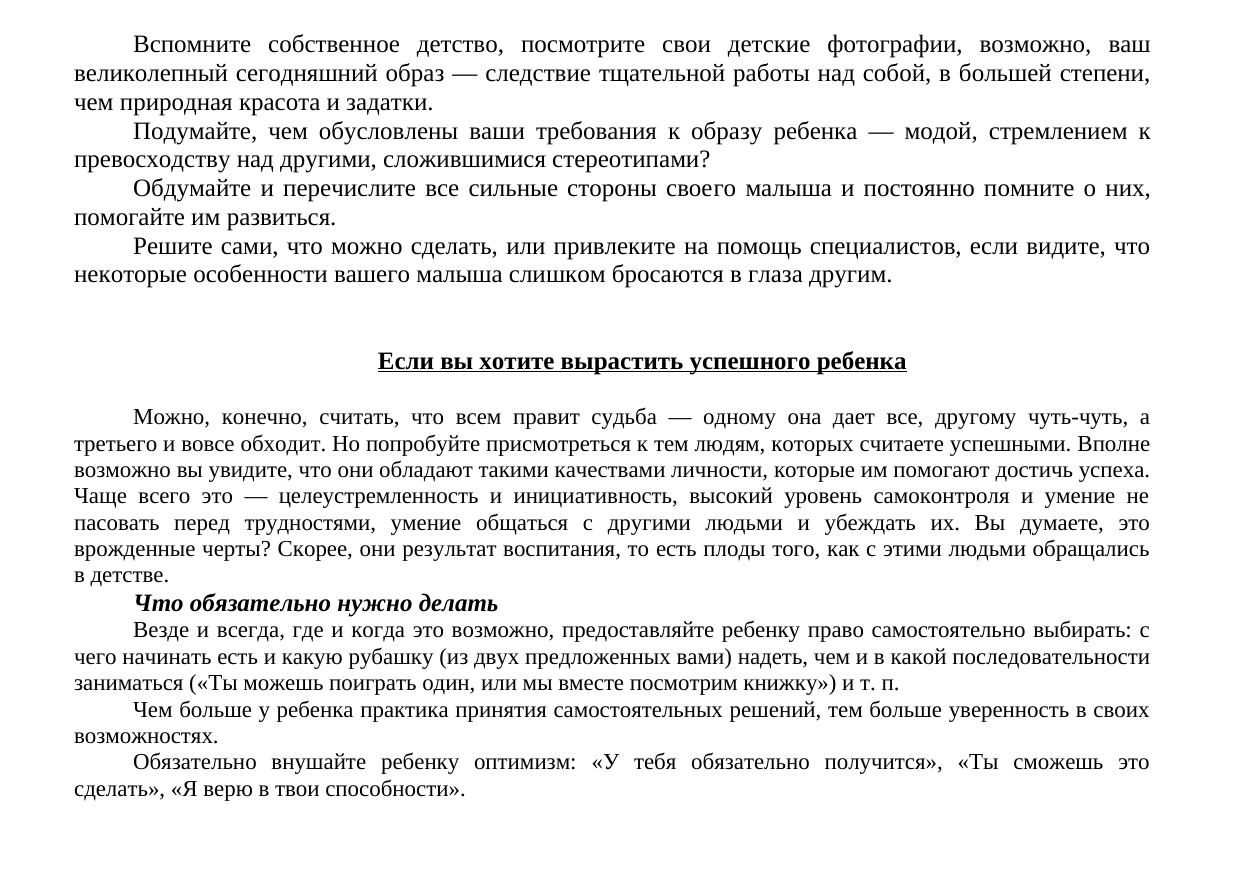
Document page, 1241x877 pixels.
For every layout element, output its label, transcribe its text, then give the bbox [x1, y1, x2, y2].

text Обдумайте и перечислите все сильные стороны своего малыша и постоянно помните о них, помогайте им развиться. [74, 173, 1152, 231]
text Что обязательно нужно делать [74, 588, 1152, 617]
text Везде и всегда, где и когда это возможно, предоставляйте ребенку право самостоятельно выбирать: с чего начинать есть и какую рубашку (из двух предложенных вами) надеть, чем и в какой последовательности заниматься («Ты можешь поиграть один, или мы вместе посмотрим книжку») и т. п. [74, 617, 1152, 696]
text Можно, конечно, считать, что всем правит судьба — одному она дает все, другому чуть-чуть, а третьего и вовсе обходит. Но попробуйте присмотреться к тем людям, которых считаете успешными. Вполне возможно вы увидите, что они обладают такими качествами личности, которые им помогают достичь успеха. Чаще всего это — целеустремленность и инициативность, высокий уровень самоконтроля и умение не пасовать перед трудностями, умение общаться с другими людьми и убеждать их. Вы думаете, это врожденные черты? Скорее, они результат воспитания, то есть плоды того, как с этими людьми обращались в детстве. [74, 403, 1152, 588]
text Чем больше у ребенка практика принятия самостоятельных решений, тем больше уверенность в своих возможностях. [74, 696, 1152, 748]
text Решите сами, что можно сделать, или привлеките на помощь специалистов, если видите, что некоторые особенности вашего малыша слишком бросаются в глаза другим. [74, 231, 1152, 288]
text Обязательно внушайте ребенку оптимизм: «У тебя обязательно получится», «Ты сможешь это сделать», «Я верю в твои способности». [74, 748, 1152, 801]
text Вспомните собственное детство, посмотрите свои детские фотографии, возможно, ваш великолепный сегодняшний образ — следствие тщательной работы над собой, в большей степени, чем природная красота и задатки. [74, 29, 1152, 116]
text Если вы хотите вырастить успешного ребенка [74, 346, 1152, 374]
text Подумайте, чем обусловлены ваши требования к образу ребенка — модой, стремлением к превосходству над другими, сложившимися стереотипами? [74, 116, 1152, 173]
